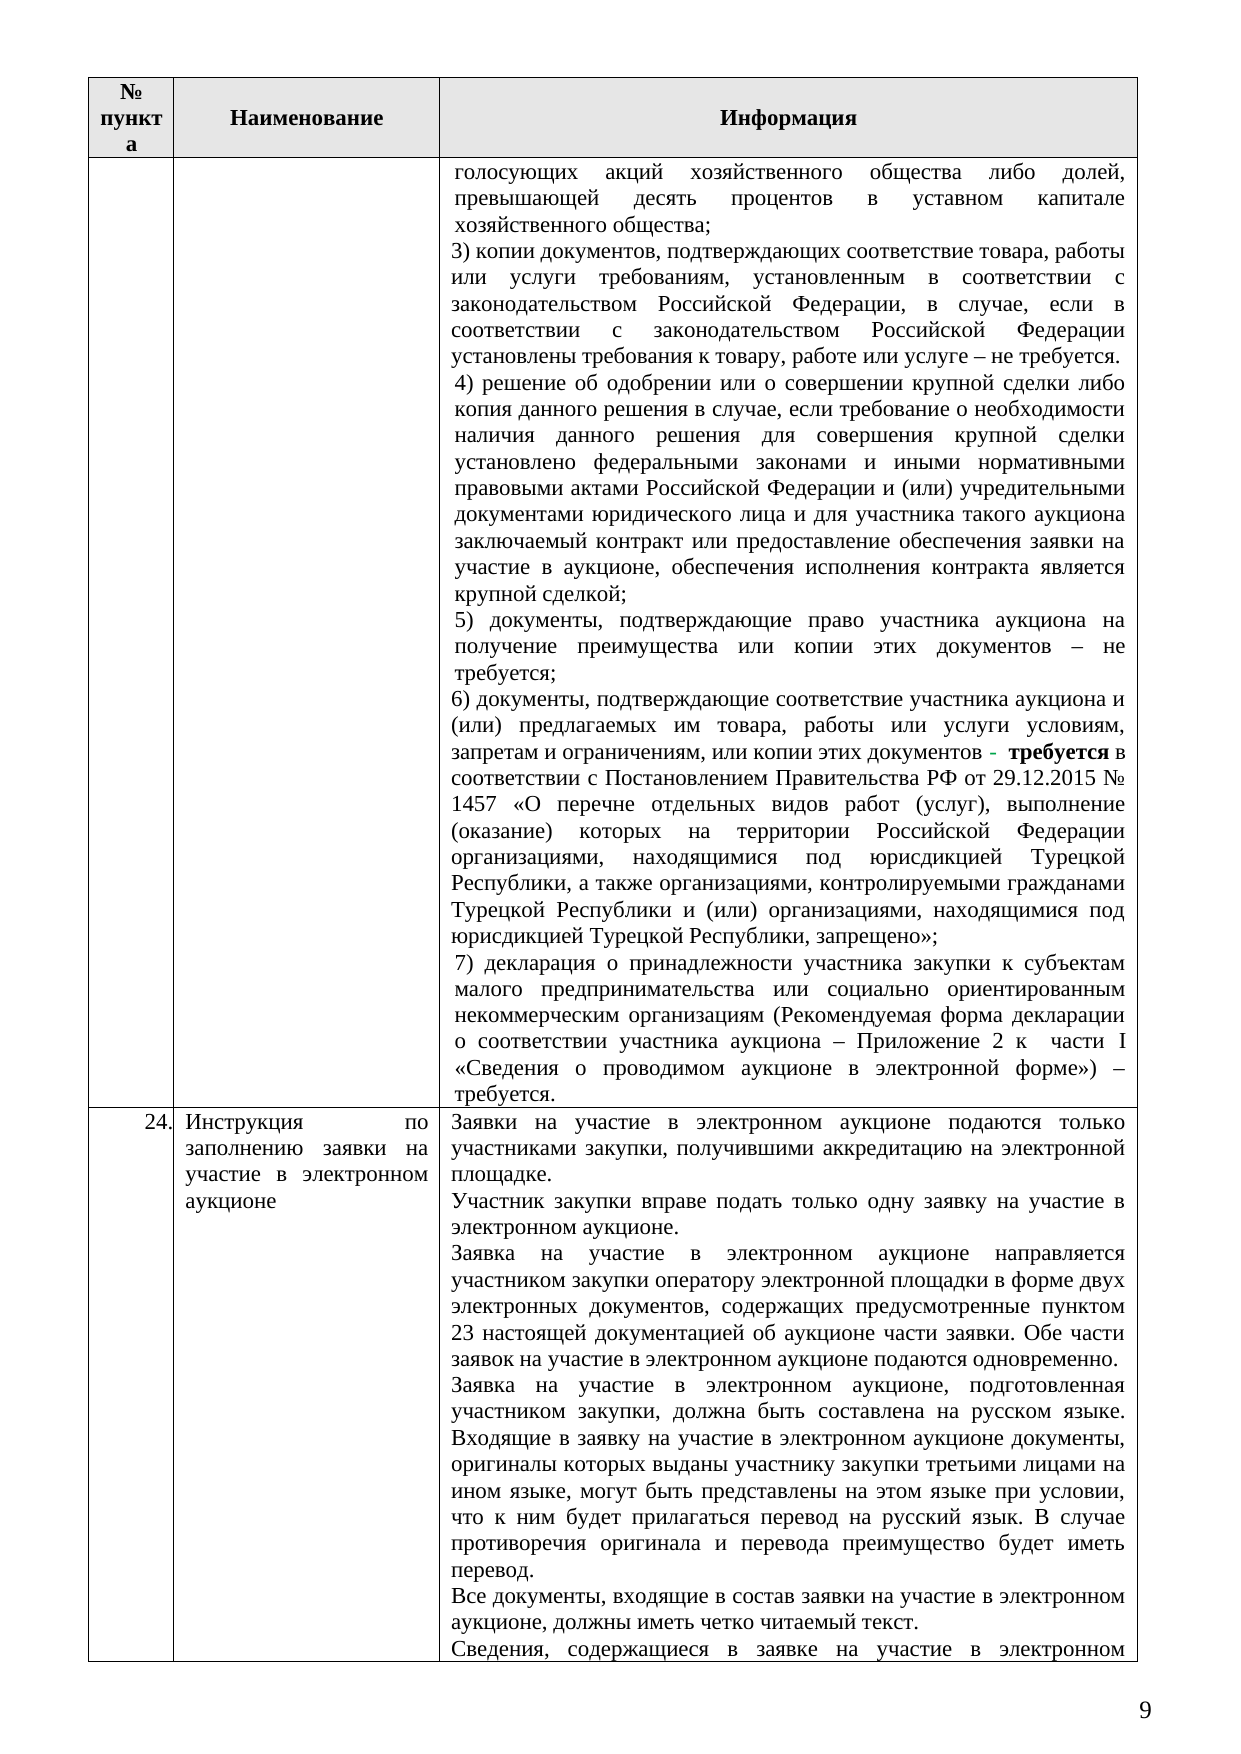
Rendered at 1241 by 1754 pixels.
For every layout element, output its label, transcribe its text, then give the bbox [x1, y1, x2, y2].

table_header Информация [440, 78, 1137, 157]
table_cell [89, 1108, 173, 1661]
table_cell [174, 158, 439, 1107]
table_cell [440, 1108, 1137, 1661]
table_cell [174, 1108, 439, 1661]
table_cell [440, 158, 1137, 1107]
table_header № пункта [89, 78, 173, 157]
table_cell [89, 158, 173, 1107]
table_header Наименование [174, 78, 439, 157]
